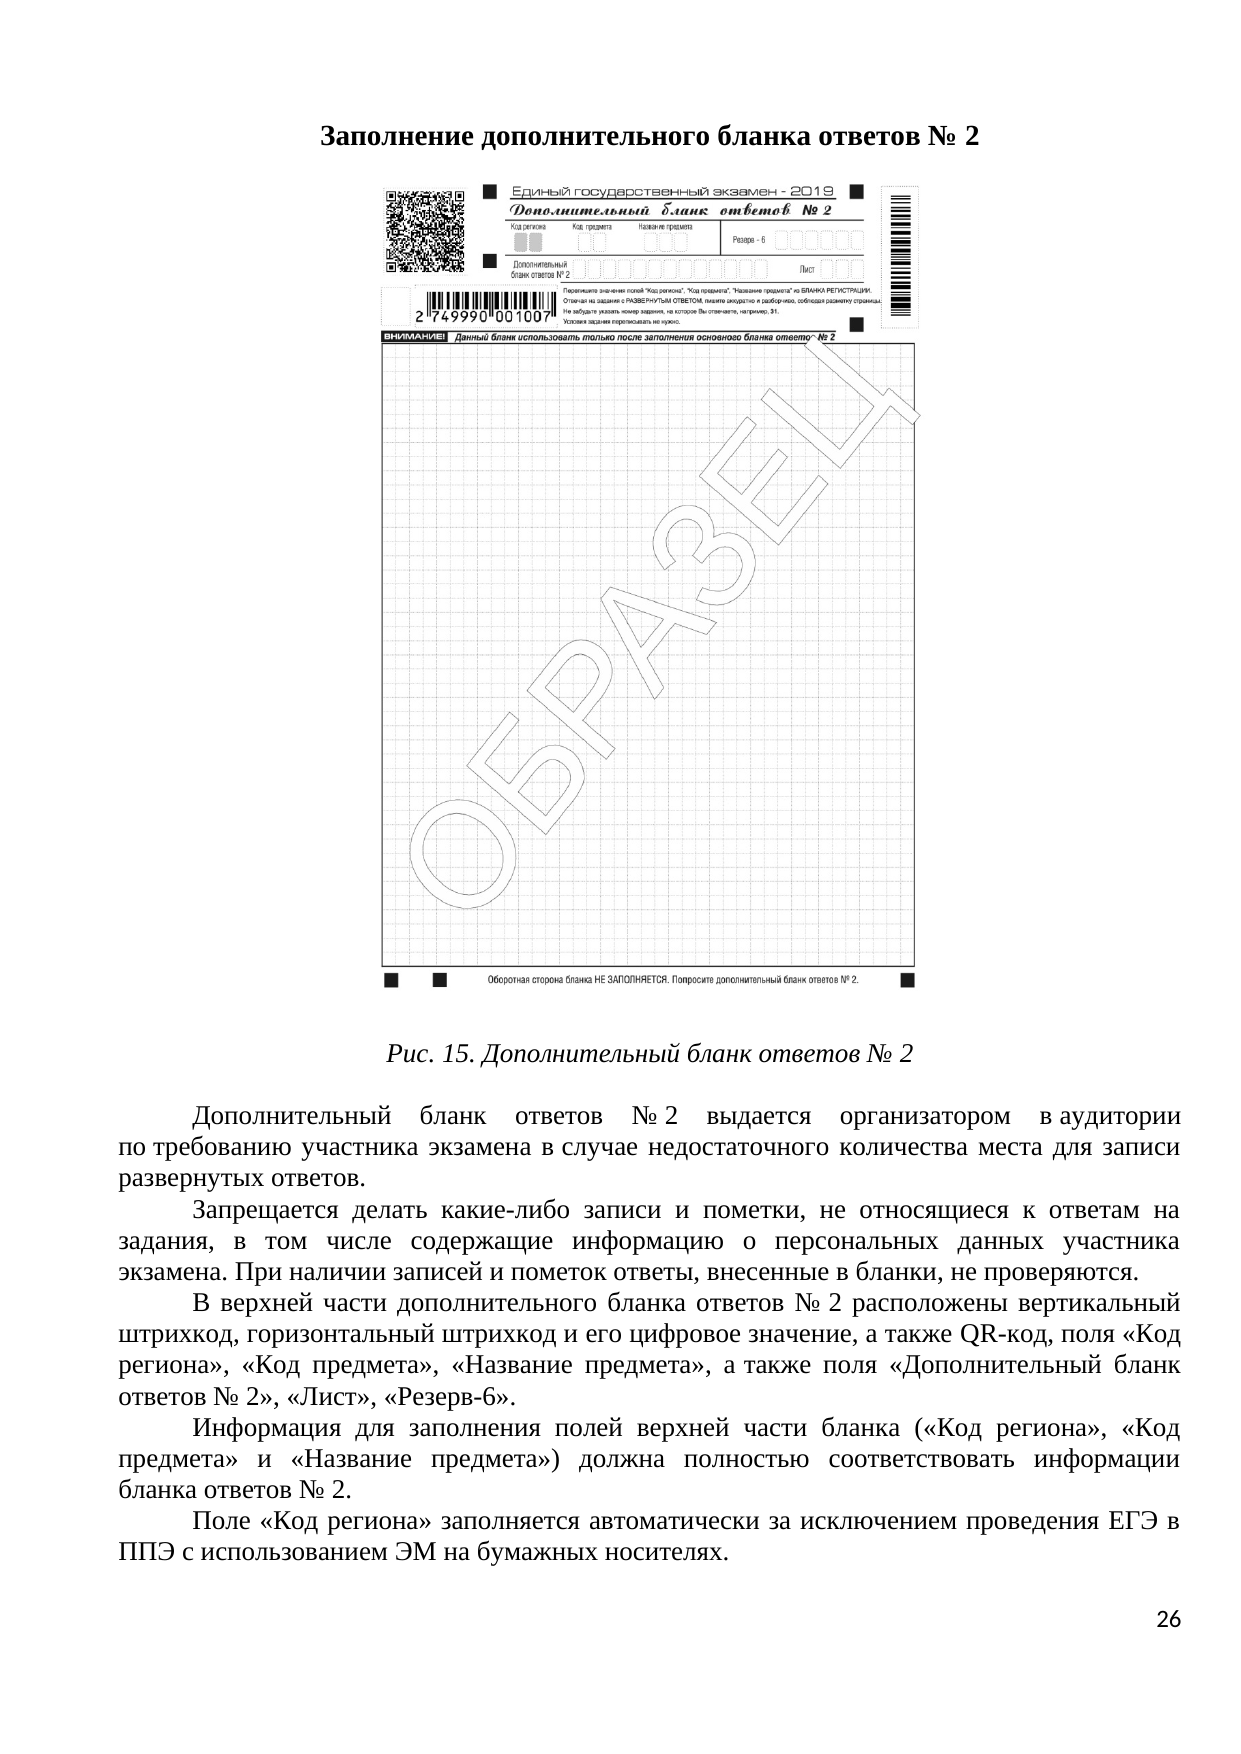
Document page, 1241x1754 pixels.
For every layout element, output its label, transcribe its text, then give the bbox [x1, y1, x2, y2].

text Запрещается делать какие-либо записи и пометки, не относящиеся к ответам на задания, в том числе содержащие информацию о персональных данных участника экзамена. При наличии записей и пометок ответы, внесенные в бланки, не проверяются. [118, 1193, 1181, 1286]
text Поле «Код региона» заполняется автоматически за исключением проведения ЕГЭ в ППЭ с использованием ЭМ на бумажных носителях. [118, 1504, 1181, 1566]
text Информация для заполнения полей верхней части бланка («Код региона», «Код предмета» и «Название предмета») должна полностью соответствовать информации бланка ответов № 2. [118, 1411, 1181, 1504]
subtitle Заполнение дополнительного бланка ответов № 2 [118, 118, 1181, 152]
picture [363, 164, 936, 1006]
text В верхней части дополнительного бланка ответов № 2 расположены вертикальный штрихкод, горизонтальный штрихкод и его цифровое значение, а также QR-код, поля «Код региона», «Код предмета», «Название предмета», а также поля «Дополнительный бланк ответов № 2», «Лист», «Резерв-6». [118, 1286, 1181, 1411]
text Рис. 15. Дополнительный бланк ответов № 2 [118, 1037, 1181, 1068]
text Дополнительный бланк ответов № 2 выдается организатором в аудитории по требованию участника экзамена в случае недостаточного количества места для записи развернутых ответов. [118, 1099, 1181, 1193]
